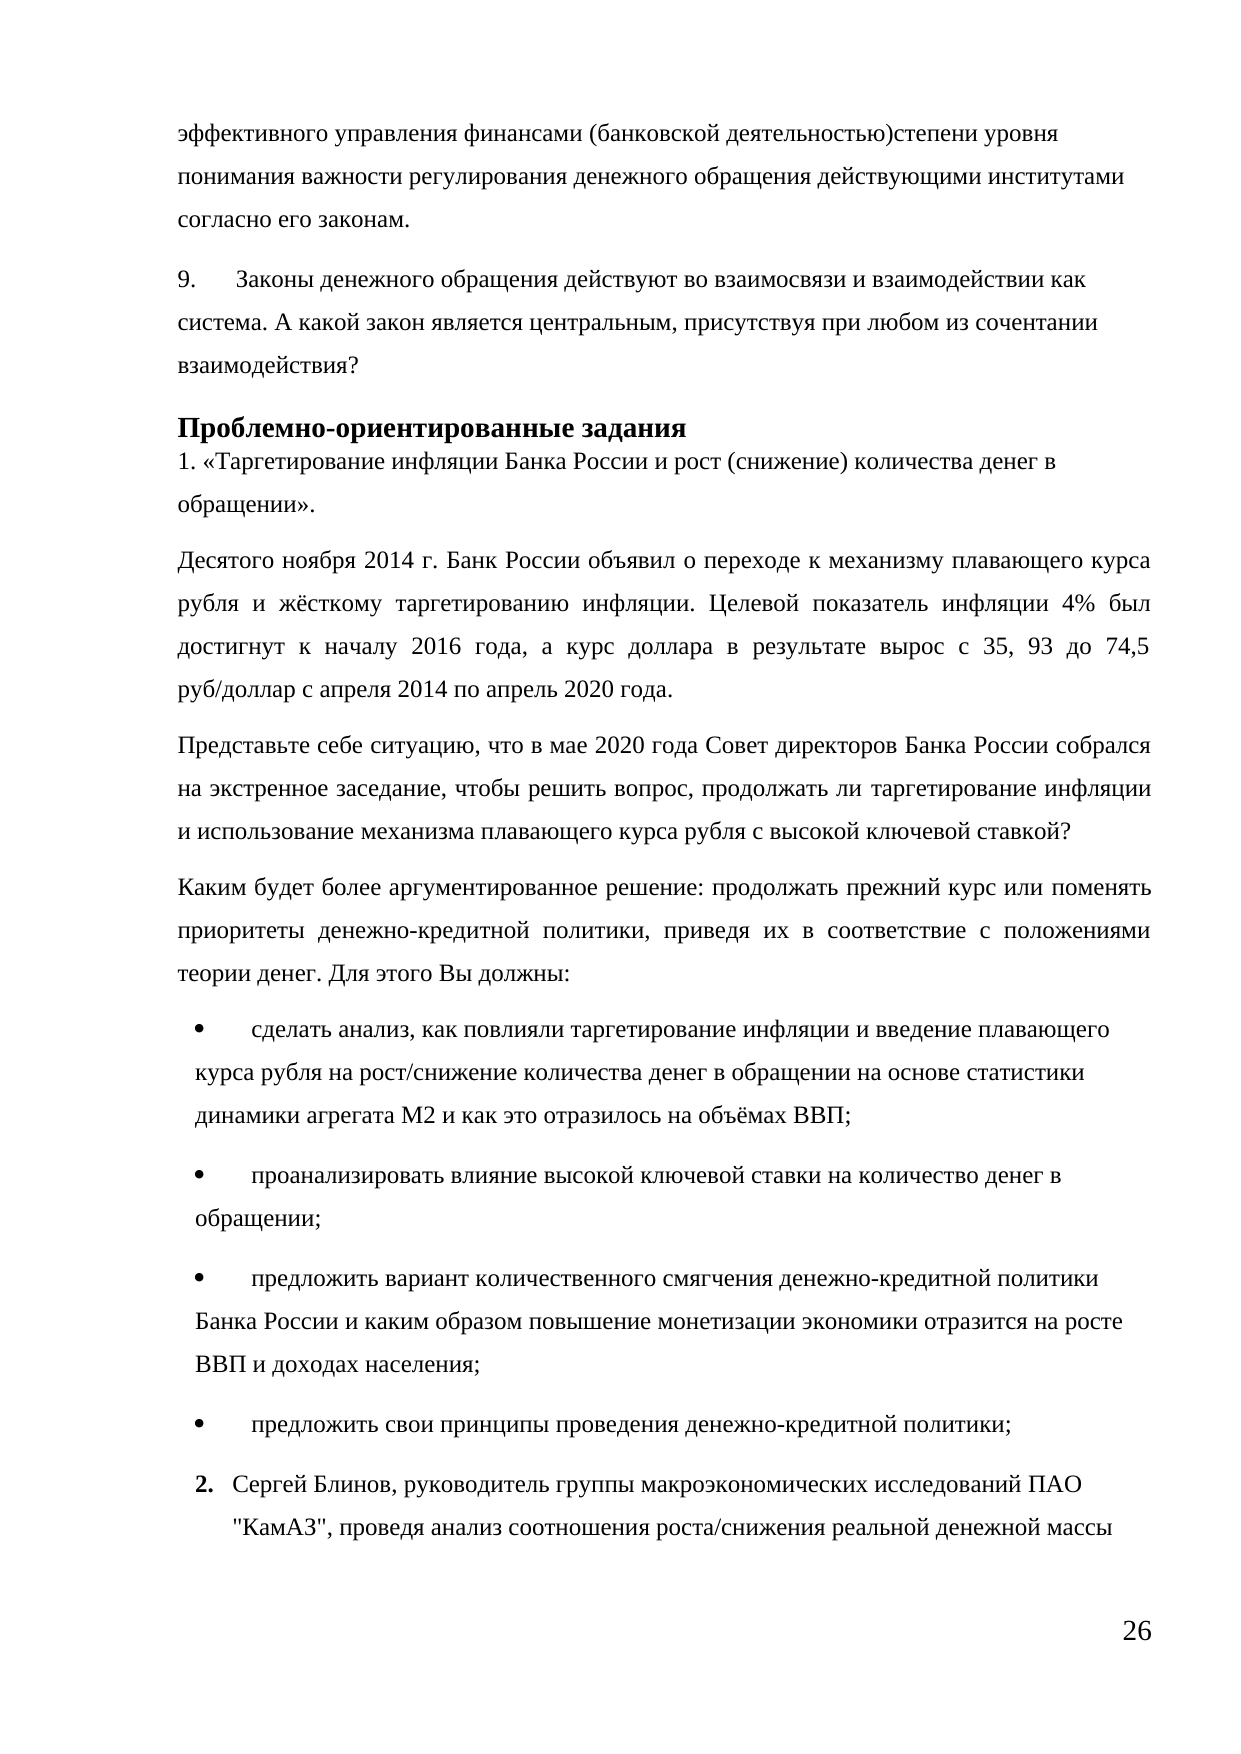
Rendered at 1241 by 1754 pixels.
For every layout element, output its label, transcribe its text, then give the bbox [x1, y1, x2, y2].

list сделать анализ, как повлияли таргетирование инфляции и введение плавающего курса рубля на рост/снижение количества денег в обращении на основе статистики динамики агрегата М2 и как это отразилось на объёмах ВВП; [195, 1014, 1152, 1129]
list проанализировать влияние высокой ключевой ставки на количество денег в обращении; [195, 1160, 1152, 1232]
list Законы денежного обращения действуют во взаимосвязи и взаимодействии как система. А какой закон является центральным, присутствуя при любом из сочентании взаимодействия? [177, 264, 1152, 379]
text Каким будет более аргументированное решение: продолжать прежний курс или поменять приоритеты денежно-кредитной политики, приведя их в соответствие с положениями теории денег. Для этого Вы должны: [177, 872, 1152, 987]
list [195, 1469, 1152, 1541]
text Десятого ноября 2014 г. Банк России объявил о переходе к механизму плавающего курса рубля и жёсткому таргетированию инфляции. Целевой показатель инфляции 4% был достигнут к началу 2016 года, а курс доллара в результате вырос с 35, 93 до 74,5 руб/доллар с апреля 2014 по апрель 2020 года. [177, 545, 1152, 703]
text Представьте себе ситуацию, что в мае 2020 года Совет директоров Банка России собрался на экстренное заседание, чтобы решить вопрос, продолжать ли таргетирование инфляции и использование механизма плавающего курса рубля с высокой ключевой ставкой? [177, 730, 1152, 845]
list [177, 118, 1152, 233]
text Проблемно-ориентированные задания [177, 410, 1152, 444]
text 1. «Таргетирование инфляции Банка России и рост (снижение) количества денег в обращении». [177, 446, 1152, 518]
list предложить вариант количественного смягчения денежно-кредитной политики Банка России и каким образом повышение монетизации экономики отразится на росте ВВП и доходах населения; [195, 1263, 1152, 1378]
list предложить свои принципы проведения денежно-кредитной политики; [195, 1409, 1152, 1438]
